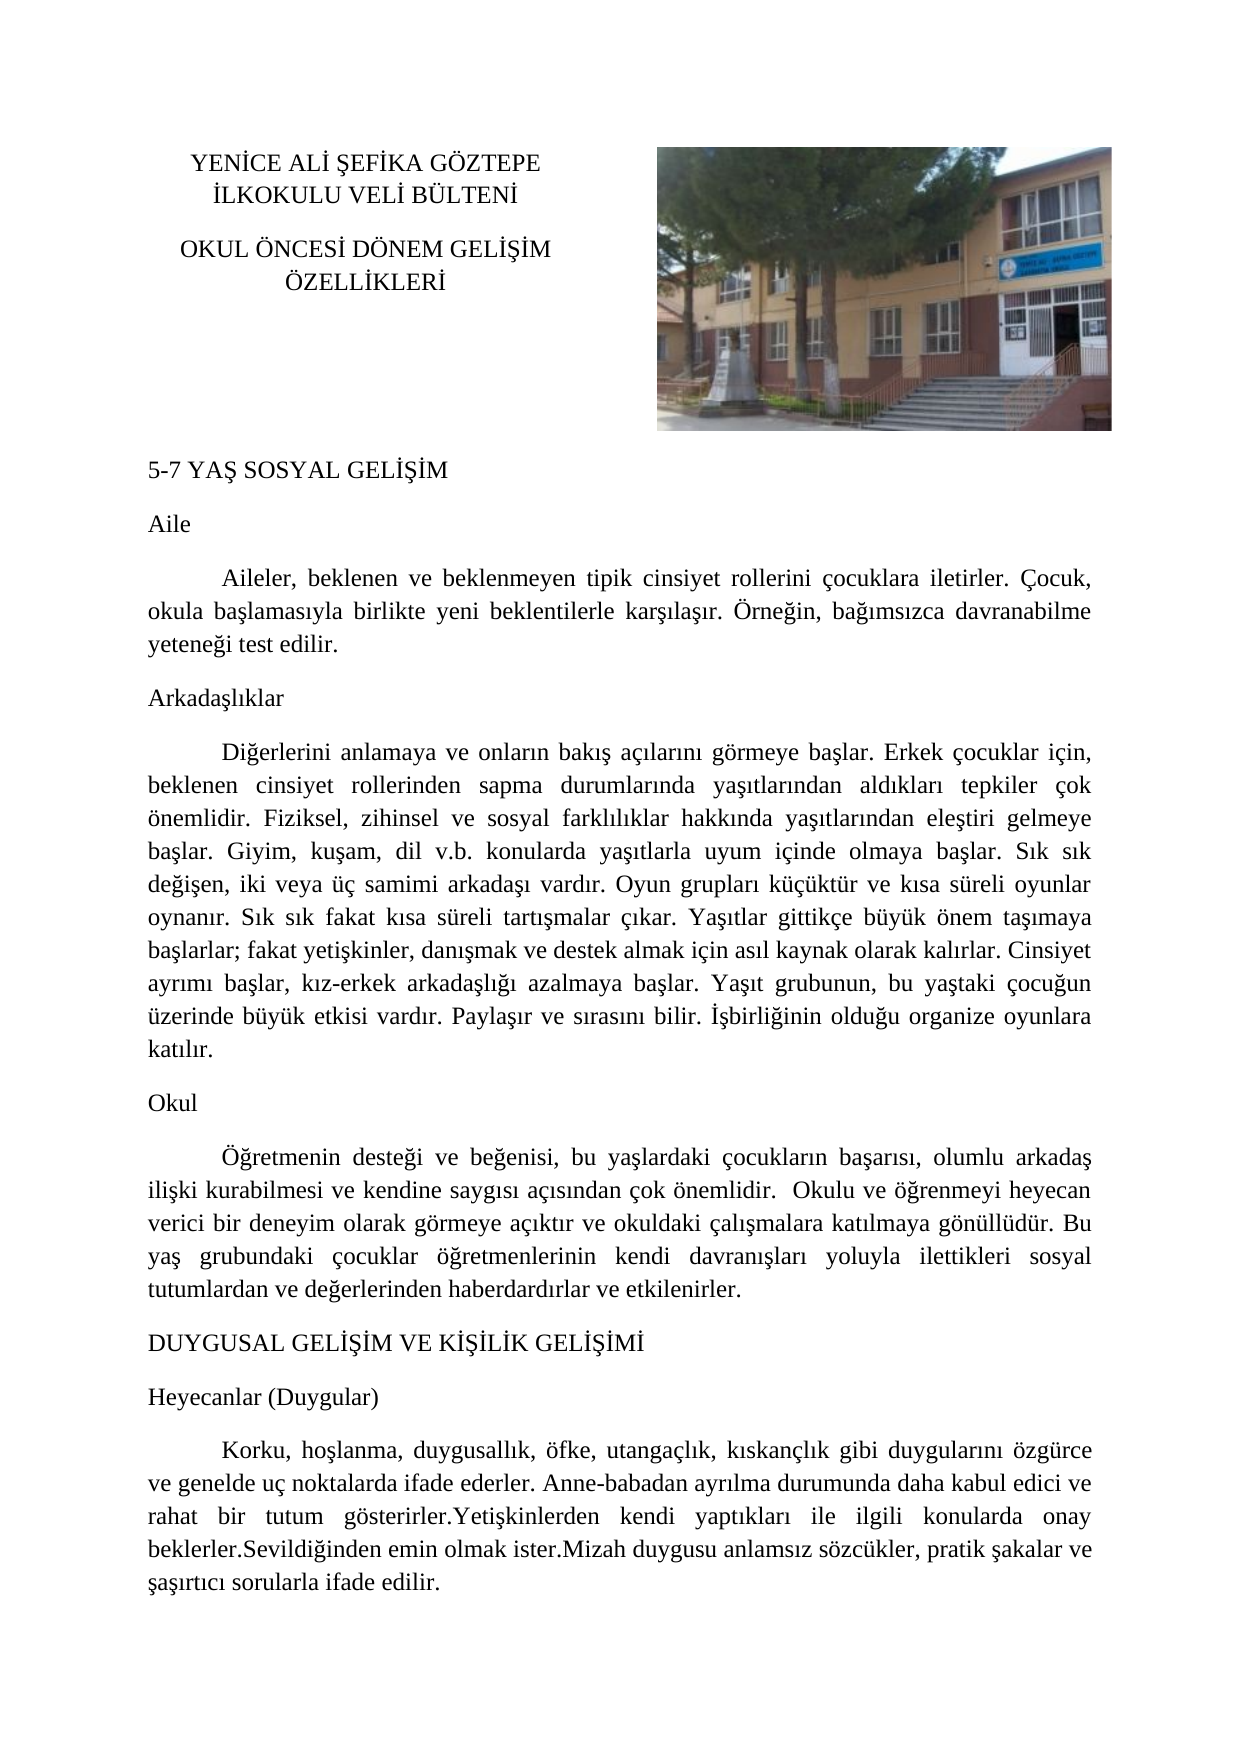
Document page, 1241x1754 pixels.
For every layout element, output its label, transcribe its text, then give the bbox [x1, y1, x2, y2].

text YENİCE ALİ ŞEFİKA GÖZTEPE İLKOKULU VELİ BÜLTENİ [148, 148, 583, 209]
text Aileler, beklenen ve beklenmeyen tipik cinsiyet rollerini çocuklara iletirler. Çocuk, okula başlamasıyla birlikte yeni beklentilerle karşılaşır. Örneğin, bağımsızca davranabilme yeteneği test edilir. [148, 563, 1093, 658]
text Diğerlerini anlamaya ve onların bakış açılarını görmeye başlar. Erkek çocuklar için, beklenen cinsiyet rollerinden sapma durumlarında yaşıtlarından aldıkları tepkiler çok önemlidir. Fiziksel, zihinsel ve sosyal farklılıklar hakkında yaşıtlarından eleştiri gelmeye başlar. Giyim, kuşam, dil v.b. konularda yaşıtlarla uyum içinde olmaya başlar. Sık sık değişen, iki veya üç samimi arkadaşı vardır. Oyun grupları küçüktür ve kısa süreli oyunlar oynanır. Sık sık fakat kısa süreli tartışmalar çıkar. Yaşıtlar gittikçe büyük önem taşımaya başlarlar; fakat yetişkinler, danışmak ve destek almak için asıl kaynak olarak kalırlar. Cinsiyet ayrımı başlar, kız-erkek arkadaşlığı azalmaya başlar. Yaşıt grubunun, bu yaştaki çocuğun üzerinde büyük etkisi vardır. Paylaşır ve sırasını bilir. İşbirliğinin olduğu organize oyunlara katılır. [148, 737, 1093, 1063]
text 5-7 YAŞ SOSYAL GELİŞİM [148, 455, 1093, 484]
text Aile [148, 509, 1093, 538]
text DUYGUSAL GELİŞİM VE KİŞİLİK GELİŞİMİ [148, 1328, 1093, 1356]
text Öğretmenin desteği ve beğenisi, bu yaşlardaki çocukların başarısı, olumlu arkadaş ilişki kurabilmesi ve kendine saygısı açısından çok önemlidir. Okulu ve öğrenmeyi heyecan verici bir deneyim olarak görmeye açıktır ve okuldaki çalışmalara katılmaya gönüllüdür. Bu yaş grubundaki çocuklar öğretmenlerinin kendi davranışları yoluyla ilettikleri sosyal tutumlardan ve değerlerinden haberdardırlar ve etkilenirler. [148, 1142, 1093, 1303]
text Korku, hoşlanma, duygusallık, öfke, utangaçlık, kıskançlık gibi duygularını özgürce ve genelde uç noktalarda ifade ederler. Anne-babadan ayrılma durumunda daha kabul edici ve rahat bir tutum gösterirler.Yetişkinlerden kendi yaptıkları ile ilgili konularda onay beklerler.Sevildiğinden emin olmak ister.Mizah duygusu anlamsız sözcükler, pratik şakalar ve şaşırtıcı sorularla ifade edilir. [148, 1435, 1093, 1596]
text Arkadaşlıklar [148, 683, 1093, 712]
text OKUL ÖNCESİ DÖNEM GELİŞİM ÖZELLİKLERİ [148, 234, 583, 296]
text Okul [148, 1088, 1093, 1117]
picture [657, 147, 1112, 431]
text Heyecanlar (Duygular) [148, 1382, 1093, 1410]
